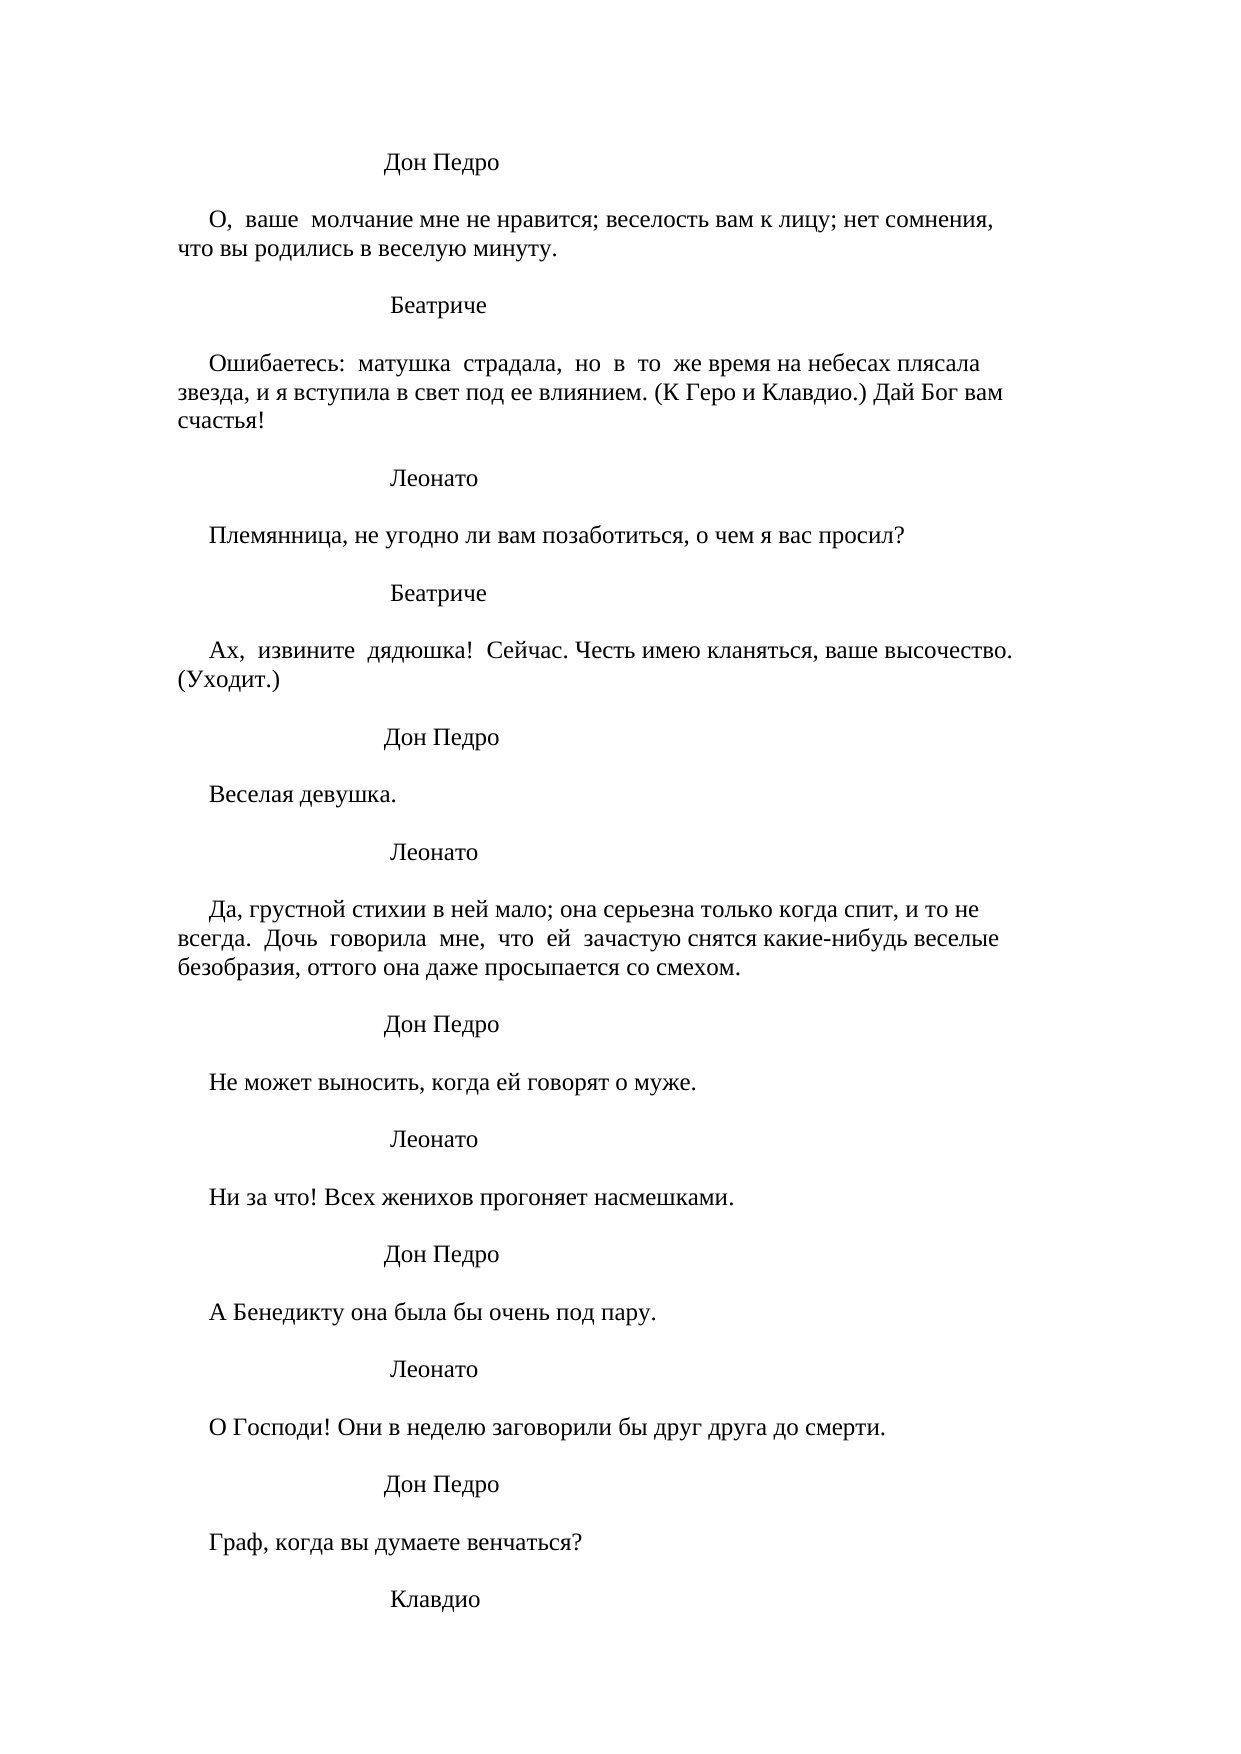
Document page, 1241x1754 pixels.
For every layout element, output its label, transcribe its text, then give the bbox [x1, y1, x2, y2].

text всегда. Дочь говорила мне, что ей зачастую снятся какие-нибудь веселые [177, 923, 1152, 952]
text счастья! [177, 406, 1152, 434]
text безобразия, оттого она даже просыпается со смехом. [177, 952, 1152, 981]
text Дон Педро [177, 1009, 1152, 1038]
text А Бенедикту она была бы очень под пару. [177, 1297, 1152, 1326]
text О Господи! Они в неделю заговорили бы друг друга до смерти. [177, 1412, 1152, 1441]
text О, ваше молчание мне не нравится; веселость вам к лицу; нет сомнения, [177, 204, 1152, 233]
text Племянница, не угодно ли вам позаботиться, о чем я вас просил? [177, 521, 1152, 549]
text Ошибаетесь: матушка страдала, но в то же время на небесах плясала [177, 348, 1152, 377]
text Не может выносить, когда ей говорят о муже. [177, 1067, 1152, 1096]
text Леонато [177, 1124, 1152, 1153]
text Да, грустной стихии в ней мало; она серьезна только когда спит, и то не [177, 894, 1152, 923]
text Леонато [177, 463, 1152, 492]
text что вы родились в веселую минуту. [177, 233, 1152, 262]
text Граф, когда вы думаете венчаться? [177, 1527, 1152, 1556]
text Клавдио [177, 1584, 1152, 1613]
text Леонато [177, 837, 1152, 866]
text Ни за что! Всех женихов прогоняет насмешками. [177, 1182, 1152, 1211]
text Дон Педро [177, 1239, 1152, 1268]
text Леонато [177, 1354, 1152, 1383]
text Веселая девушка. [177, 779, 1152, 808]
text Беатриче [177, 578, 1152, 607]
text Беатриче [177, 291, 1152, 319]
text (Уходит.) [177, 664, 1152, 693]
text звезда, и я вступила в свет под ее влиянием. (К Геро и Клавдио.) Дай Бог вам [177, 377, 1152, 406]
text Дон Педро [177, 722, 1152, 751]
text Дон Педро [177, 147, 1152, 176]
text Ах, извините дядюшка! Сейчас. Честь имею кланяться, ваше высочество. [177, 636, 1152, 664]
text Дон Педро [177, 1469, 1152, 1498]
